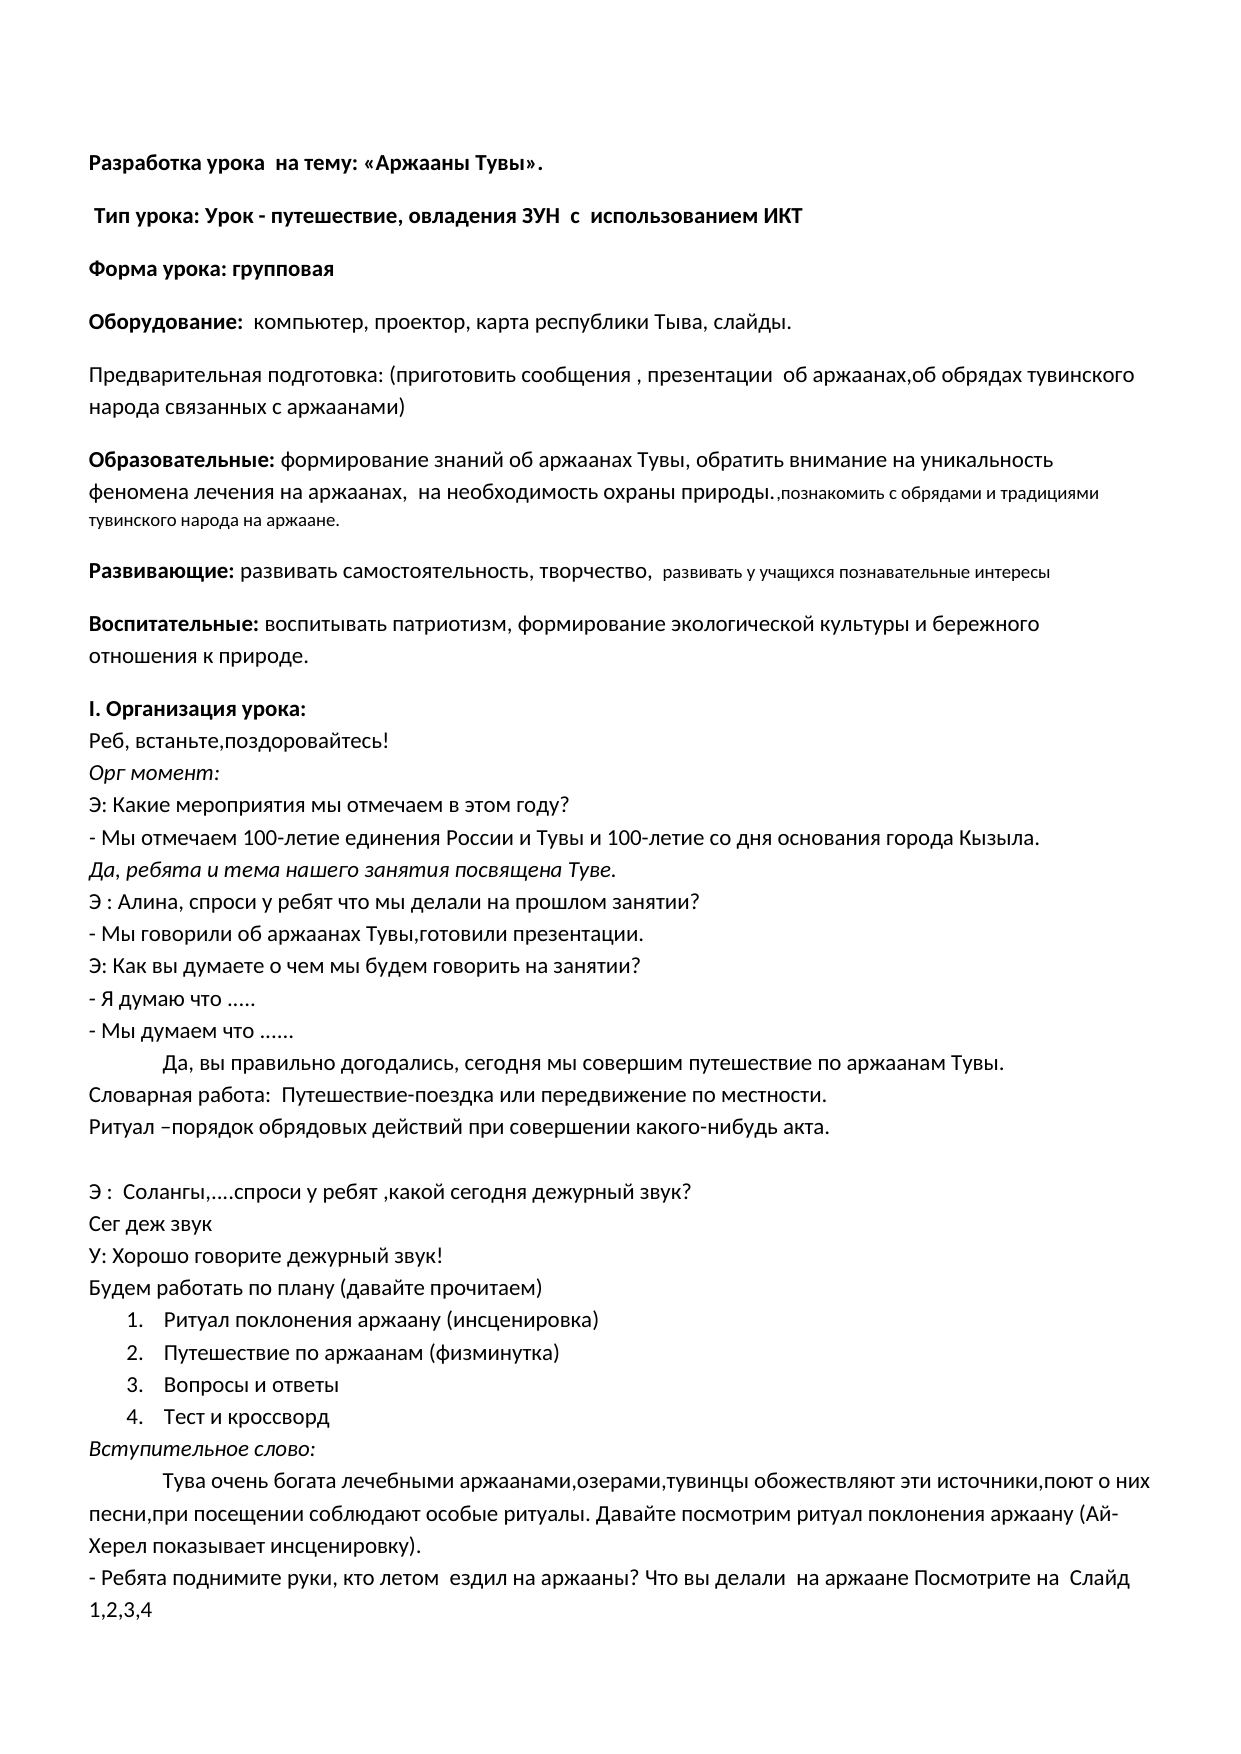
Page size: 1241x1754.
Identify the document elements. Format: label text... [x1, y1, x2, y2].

list Ритуал поклонения аржаану (инсценировка) [126, 1306, 1152, 1334]
text Разработка урока на тему: «Аржааны Тувы». [89, 148, 1152, 176]
text Э : Алина, спроси у ребят что мы делали на прошлом занятии? [89, 887, 1152, 915]
text I. Организация урока: [89, 694, 1152, 722]
text Сег деж звук [89, 1209, 1152, 1237]
text Развивающие: развивать самостоятельность, творчество, развивать у учащихся познавательные интересы [89, 556, 1152, 584]
text - Мы отмечаем 100-летие единения России и Тувы и 100-летие со дня основания города Кызыла. [89, 823, 1152, 851]
text Будем работать по плану (давайте прочитаем) [89, 1273, 1152, 1301]
text Тип урока: Урок - путешествие, овладения ЗУН с использованием ИКТ [89, 201, 1152, 229]
text Орг момент: [89, 758, 1152, 786]
text Да, ребята и тема нашего занятия посвящена Туве. [89, 855, 1152, 883]
text Воспитательные: воспитывать патриотизм, формирование экологической культуры и бережного отношения к природе. [89, 609, 1152, 669]
text Ритуал –порядок обрядовых действий при совершении какого-нибудь акта. [89, 1112, 1152, 1141]
text У: Хорошо говорите дежурный звук! [89, 1241, 1152, 1269]
text Э : Солангы,....спроси у ребят ,какой сегодня дежурный звук? [89, 1177, 1152, 1205]
text - Мы думаем что ...... [89, 1016, 1152, 1044]
text Образовательные: формирование знаний об аржаанах Тувы, обратить внимание на уникальность феномена лечения на аржаанах, на необходимость охраны природы.,познакомить с обрядами и традициями тувинского народа на аржаане. [89, 445, 1152, 532]
text Предварительная подготовка: (приготовить сообщения , презентации об аржаанах,об обрядах тувинского народа связанных с аржаанами) [89, 360, 1152, 420]
text Тува очень богата лечебными аржаанами,озерами,тувинцы обожествляют эти источники,поют о них песни,при посещении соблюдают особые ритуалы. Давайте посмотрим ритуал поклонения аржаану (Ай-Херел показывает инсценировку). [89, 1467, 1152, 1559]
text Форма урока: групповая [89, 254, 1152, 282]
text - Я думаю что ..... [89, 984, 1152, 1012]
text - Мы говорили об аржаанах Тувы,готовили презентации. [89, 919, 1152, 947]
list Тест и кроссворд [126, 1402, 1152, 1430]
text Словарная работа: Путешествие-поездка или передвижение по местности. [89, 1080, 1152, 1108]
text - Ребята поднимите руки, кто летом ездил на аржааны? Что вы делали на аржаане Посмотрите на Слайд 1,2,3,4 [89, 1563, 1152, 1623]
text Реб, встаньте,поздоровайтесь! [89, 726, 1152, 754]
text Да, вы правильно догодались, сегодня мы совершим путешествие по аржаанам Тувы. [89, 1048, 1152, 1076]
text Оборудование: компьютер, проектор, карта республики Тыва, слайды. [89, 307, 1152, 335]
list Вопросы и ответы [126, 1370, 1152, 1398]
text Э: Какие мероприятия мы отмечаем в этом году? [89, 791, 1152, 819]
text Вступительное слово: [89, 1434, 1152, 1462]
list Путешествие по аржаанам (физминутка) [126, 1338, 1152, 1366]
text Э: Как вы думаете о чем мы будем говорить на занятии? [89, 952, 1152, 979]
